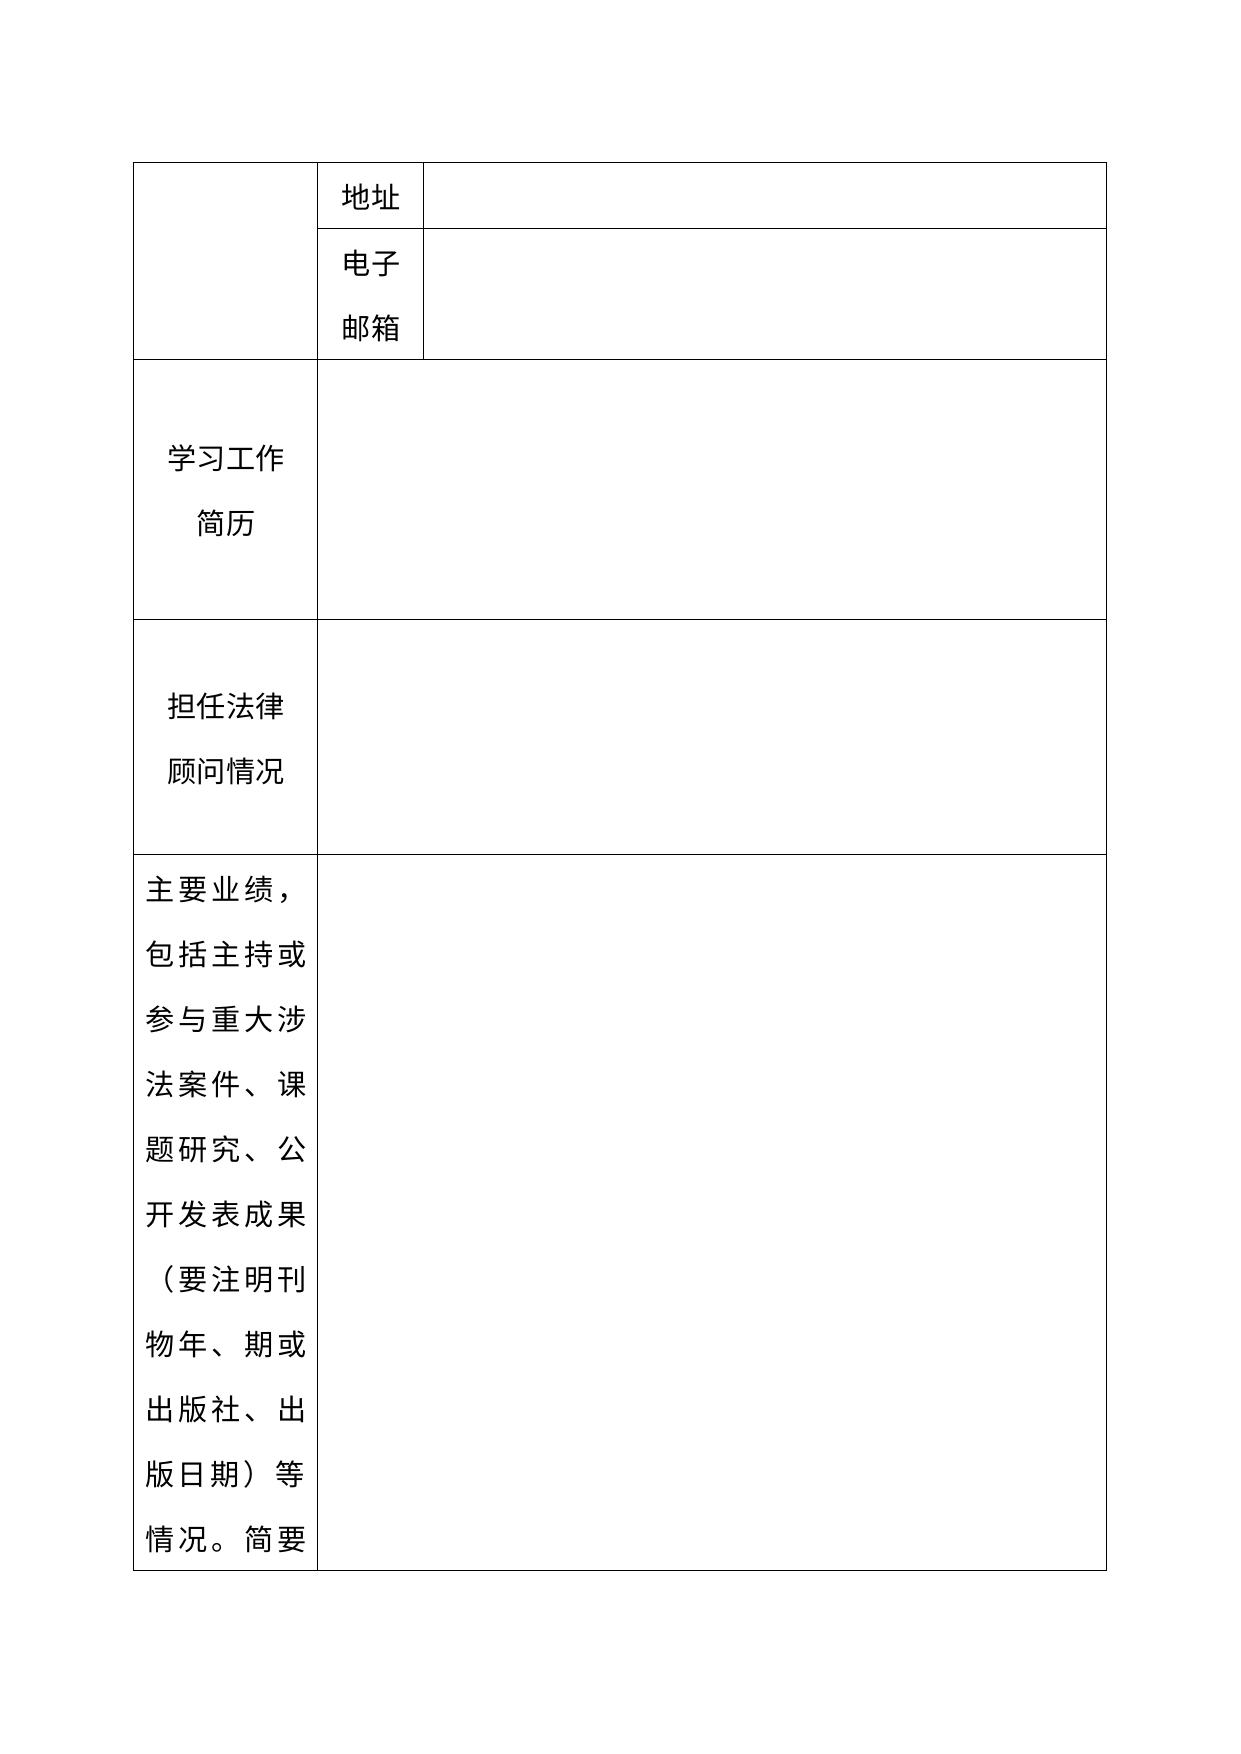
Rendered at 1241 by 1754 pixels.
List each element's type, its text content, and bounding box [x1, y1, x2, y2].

table_cell 担任法律 顾问情况 [134, 620, 317, 854]
table_cell 学习工作 简历 [134, 360, 317, 619]
table_cell [424, 229, 1106, 359]
table_cell [318, 620, 1106, 854]
table_cell [318, 360, 1106, 619]
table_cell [134, 855, 317, 1570]
table_cell 电子 邮箱 [318, 229, 423, 359]
table_cell [318, 855, 1106, 1570]
table_cell 通信 地址 [318, 163, 423, 228]
table_cell [424, 163, 1106, 228]
